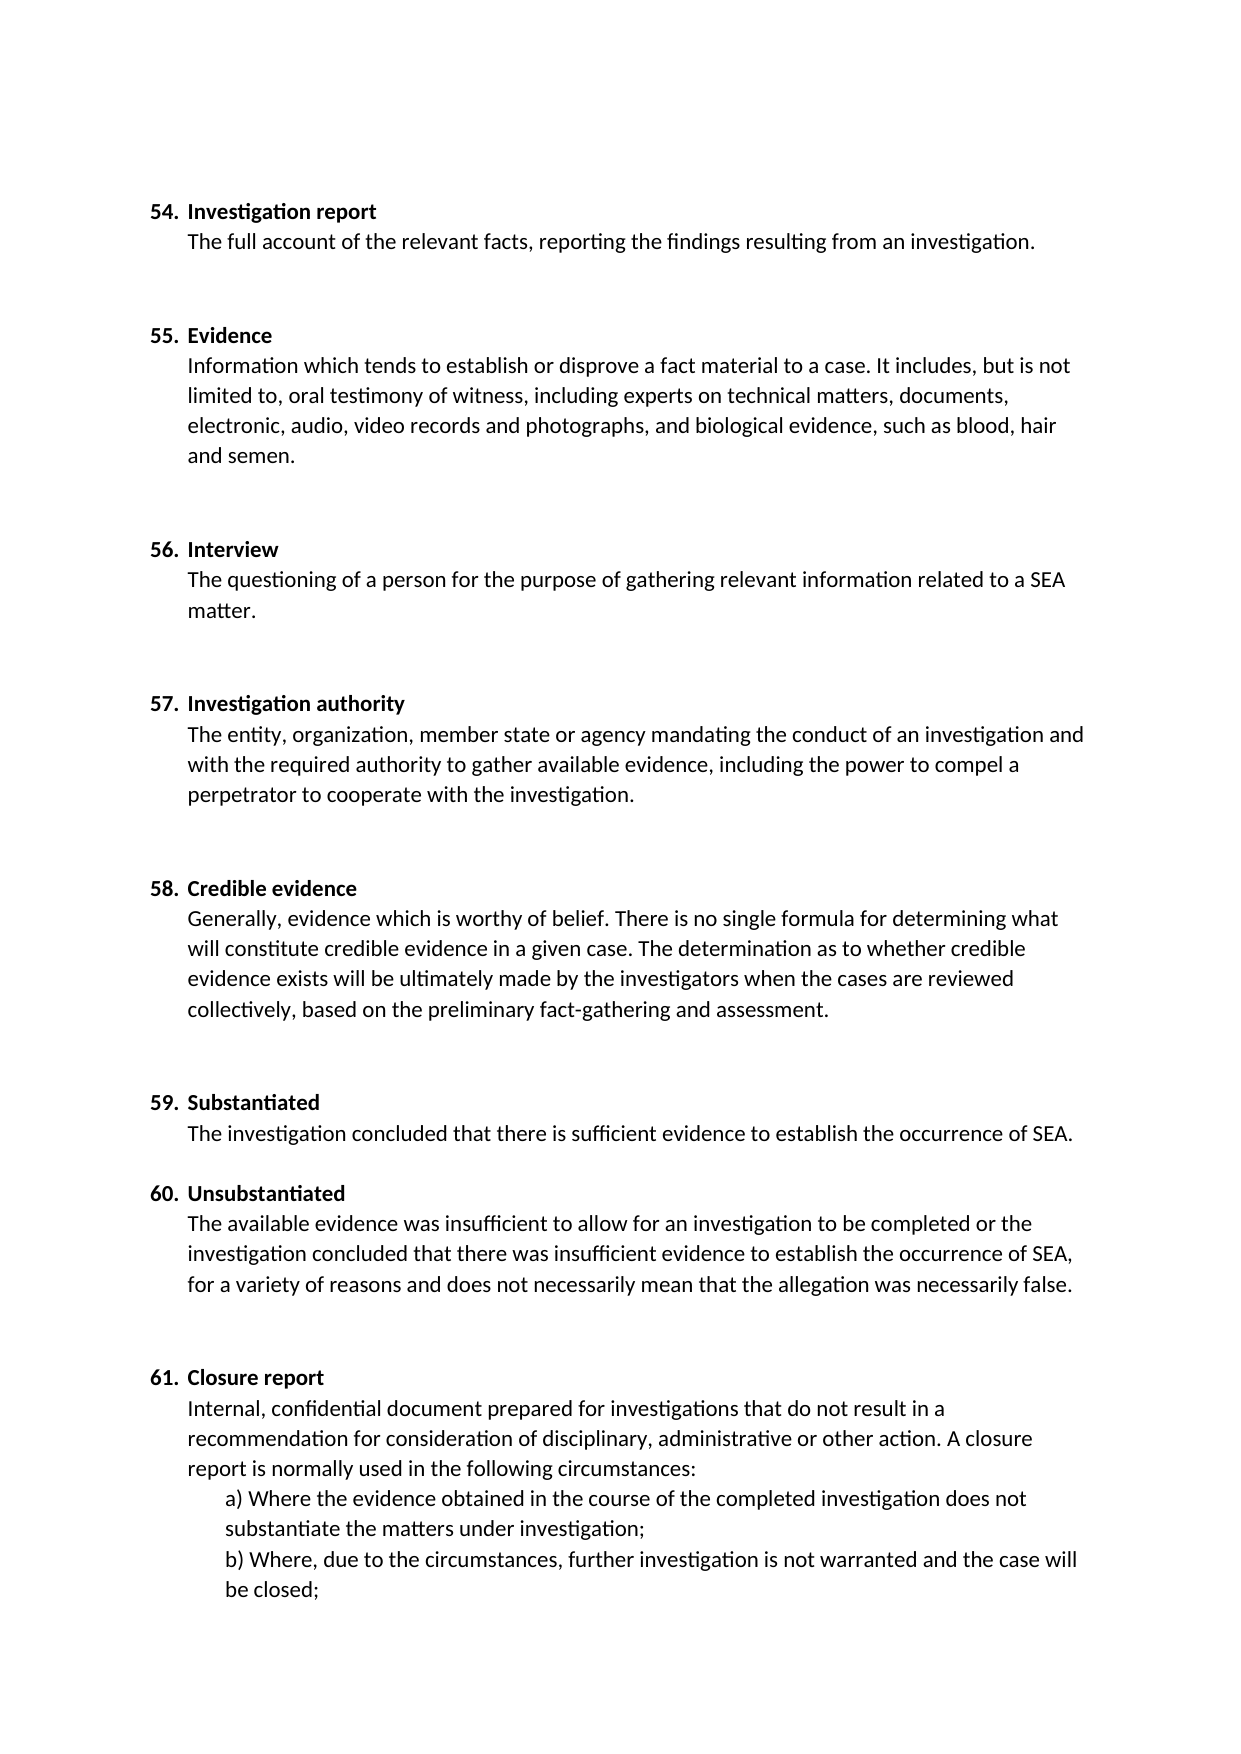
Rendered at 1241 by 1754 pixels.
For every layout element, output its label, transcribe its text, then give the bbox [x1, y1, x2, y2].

list b) Where, due to the circumstances, further investigation is not warranted and the case will be closed; [225, 1545, 1090, 1603]
list a) Where the evidence obtained in the course of the completed investigation does not substantiate the matters under investigation; [225, 1484, 1090, 1543]
list Generally, evidence which is worthy of belief. There is no single formula for determining what will constitute credible evidence in a given case. The determination as to whether credible evidence exists will be ultimately made by the investigators when the cases are reviewed collectively, based on the preliminary fact-gathering and assessment. [187, 904, 1090, 1023]
list Credible evidence [150, 874, 1090, 902]
list Internal, confidential document prepared for investigations that do not result in a recommendation for consideration of disciplinary, administrative or other action. A closure report is normally used in the following circumstances: [187, 1394, 1090, 1482]
list The entity, organization, member state or agency mandating the conduct of an investigation and with the required authority to gather available evidence, including the power to compel a perpetrator to cooperate with the investigation. [187, 720, 1090, 808]
list Evidence [150, 321, 1090, 349]
list The full account of the relevant facts, reporting the findings resulting from an investigation. [187, 227, 1090, 255]
list Interview [150, 535, 1090, 563]
list Substantiated [150, 1088, 1090, 1117]
list Information which tends to establish or disprove a fact material to a case. It includes, but is not limited to, oral testimony of witness, including experts on technical matters, documents, electronic, audio, video records and photographs, and biological evidence, such as blood, hair and semen. [187, 351, 1090, 470]
list The questioning of a person for the purpose of gathering relevant information related to a SEA matter. [187, 566, 1090, 624]
list Investigation authority [150, 689, 1090, 718]
list Investigation report [150, 197, 1090, 225]
list Unsubstantiated [150, 1179, 1090, 1207]
list The available evidence was insufficient to allow for an investigation to be completed or the investigation concluded that there was insufficient evidence to establish the occurrence of SEA, for a variety of reasons and does not necessarily mean that the allegation was necessarily false. [187, 1209, 1090, 1298]
list Closure report [150, 1363, 1090, 1392]
list The investigation concluded that there is sufficient evidence to establish the occurrence of SEA. [187, 1119, 1090, 1147]
